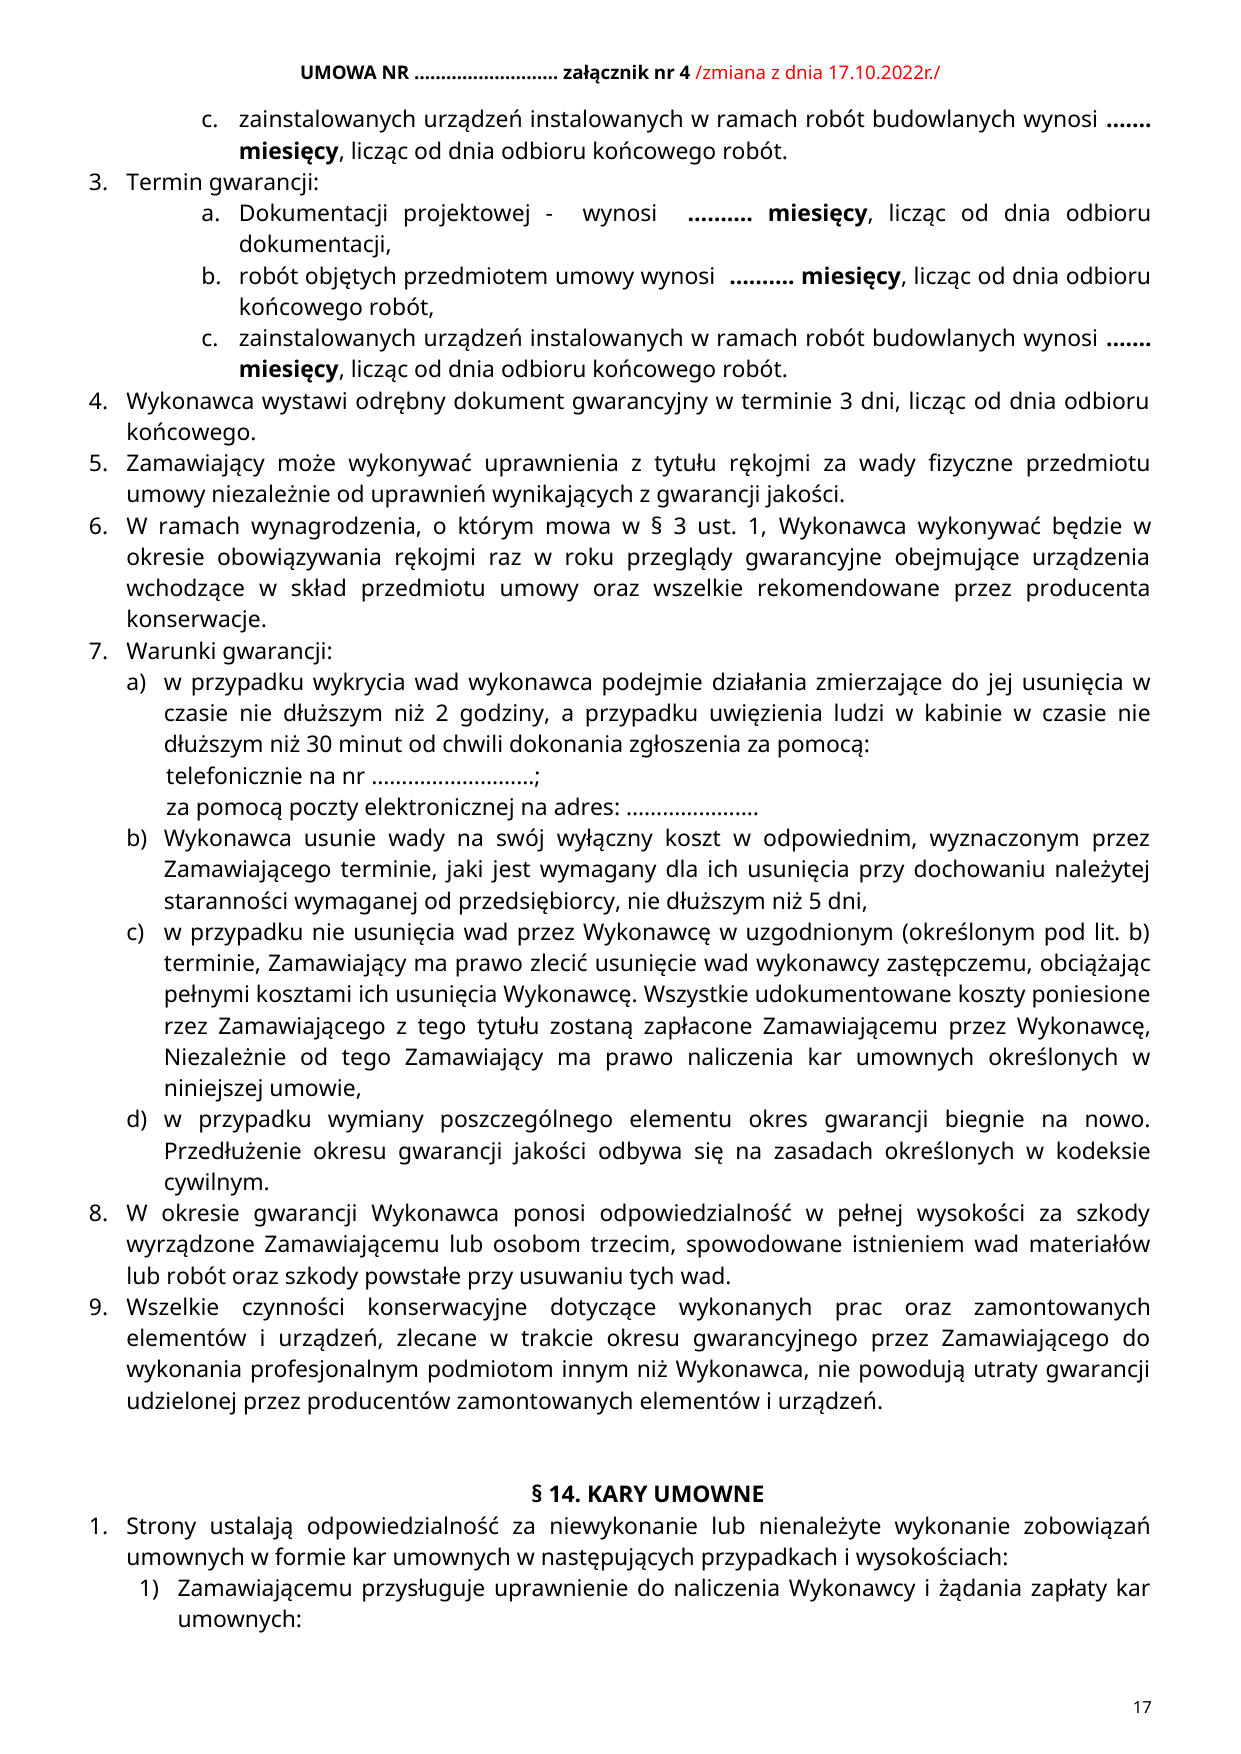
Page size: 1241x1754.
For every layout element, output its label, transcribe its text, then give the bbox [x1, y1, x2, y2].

list W ramach wynagrodzenia, o którym mowa w § 3 ust. 1, Wykonawca wykonywać będzie w okresie obowiązywania rękojmi raz w roku przeglądy gwarancyjne obejmujące urządzenia wchodzące w skład przedmiotu umowy oraz wszelkie rekomendowane przez producenta konserwacje. [89, 510, 1152, 635]
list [201, 197, 1152, 260]
text 1) Zamawiającemu przysługuje uprawnienie do naliczenia Wykonawcy i żądania zapłaty kar umownych: [133, 1572, 1152, 1635]
list w przypadku wymiany poszczególnego elementu okres gwarancji biegnie na nowo. Przedłużenie okresu gwarancji jakości odbywa się na zasadach określonych w kodeksie cywilnym. [126, 1103, 1152, 1197]
list Termin gwarancji: [89, 166, 1152, 197]
list Wszelkie czynności konserwacyjne dotyczące wykonanych prac oraz zamontowanych elementów i urządzeń, zlecane w trakcie okresu gwarancyjnego przez Zamawiającego do wykonania profesjonalnym podmiotom innym niż Wykonawca, nie powodują utraty gwarancji udzielonej przez producentów zamontowanych elementów i urządzeń. [89, 1291, 1152, 1416]
list zainstalowanych urządzeń instalowanych w ramach robót budowlanych wynosi ……. miesięcy, licząc od dnia odbioru końcowego robót. [201, 103, 1152, 166]
text za pomocą poczty elektronicznej na adres: …………………. [89, 791, 1152, 822]
list Warunki gwarancji: [89, 635, 1152, 666]
list robót objętych przedmiotem umowy wynosi ………. miesięcy, licząc od dnia odbioru końcowego robót, [201, 260, 1152, 322]
list Strony ustalają odpowiedzialność za niewykonanie lub nienależyte wykonanie zobowiązań umownych w formie kar umownych w następujących przypadkach i wysokościach: [89, 1510, 1152, 1572]
list w przypadku nie usunięcia wad przez Wykonawcę w uzgodnionym (określonym pod lit. b) terminie, Zamawiający ma prawo zlecić usunięcie wad wykonawcy zastępczemu, obciążając pełnymi kosztami ich usunięcia Wykonawcę. Wszystkie udokumentowane koszty poniesione rzez Zamawiającego z tego tytułu zostaną zapłacone Zamawiającemu przez Wykonawcę, Niezależnie od tego Zamawiający ma prawo naliczenia kar umownych określonych w niniejszej umowie, [126, 916, 1152, 1103]
list w przypadku wykrycia wad wykonawca podejmie działania zmierzające do jej usunięcia w czasie nie dłuższym niż 2 godziny, a przypadku uwięzienia ludzi w kabinie w czasie nie dłuższym niż 30 minut od chwili dokonania zgłoszenia za pomocą: [126, 666, 1152, 760]
list Wykonawca usunie wady na swój wyłączny koszt w odpowiednim, wyznaczonym przez Zamawiającego terminie, jaki jest wymagany dla ich usunięcia przy dochowaniu należytej staranności wymaganej od przedsiębiorcy, nie dłuższym niż 5 dni, [126, 822, 1152, 916]
list Zamawiający może wykonywać uprawnienia z tytułu rękojmi za wady fizyczne przedmiotu umowy niezależnie od uprawnień wynikających z gwarancji jakości. [89, 447, 1152, 510]
text telefonicznie na nr ………………………; [89, 760, 1152, 791]
list zainstalowanych urządzeń instalowanych w ramach robót budowlanych wynosi ……. miesięcy, licząc od dnia odbioru końcowego robót. [201, 322, 1152, 385]
text § 14. KARY UMOWNE [457, 1478, 1152, 1510]
list W okresie gwarancji Wykonawca ponosi odpowiedzialność w pełnej wysokości za szkody wyrządzone Zamawiającemu lub osobom trzecim, spowodowane istnieniem wad materiałów lub robót oraz szkody powstałe przy usuwaniu tych wad. [89, 1197, 1152, 1291]
list Wykonawca wystawi odrębny dokument gwarancyjny w terminie 3 dni, licząc od dnia odbioru końcowego. [89, 385, 1152, 447]
